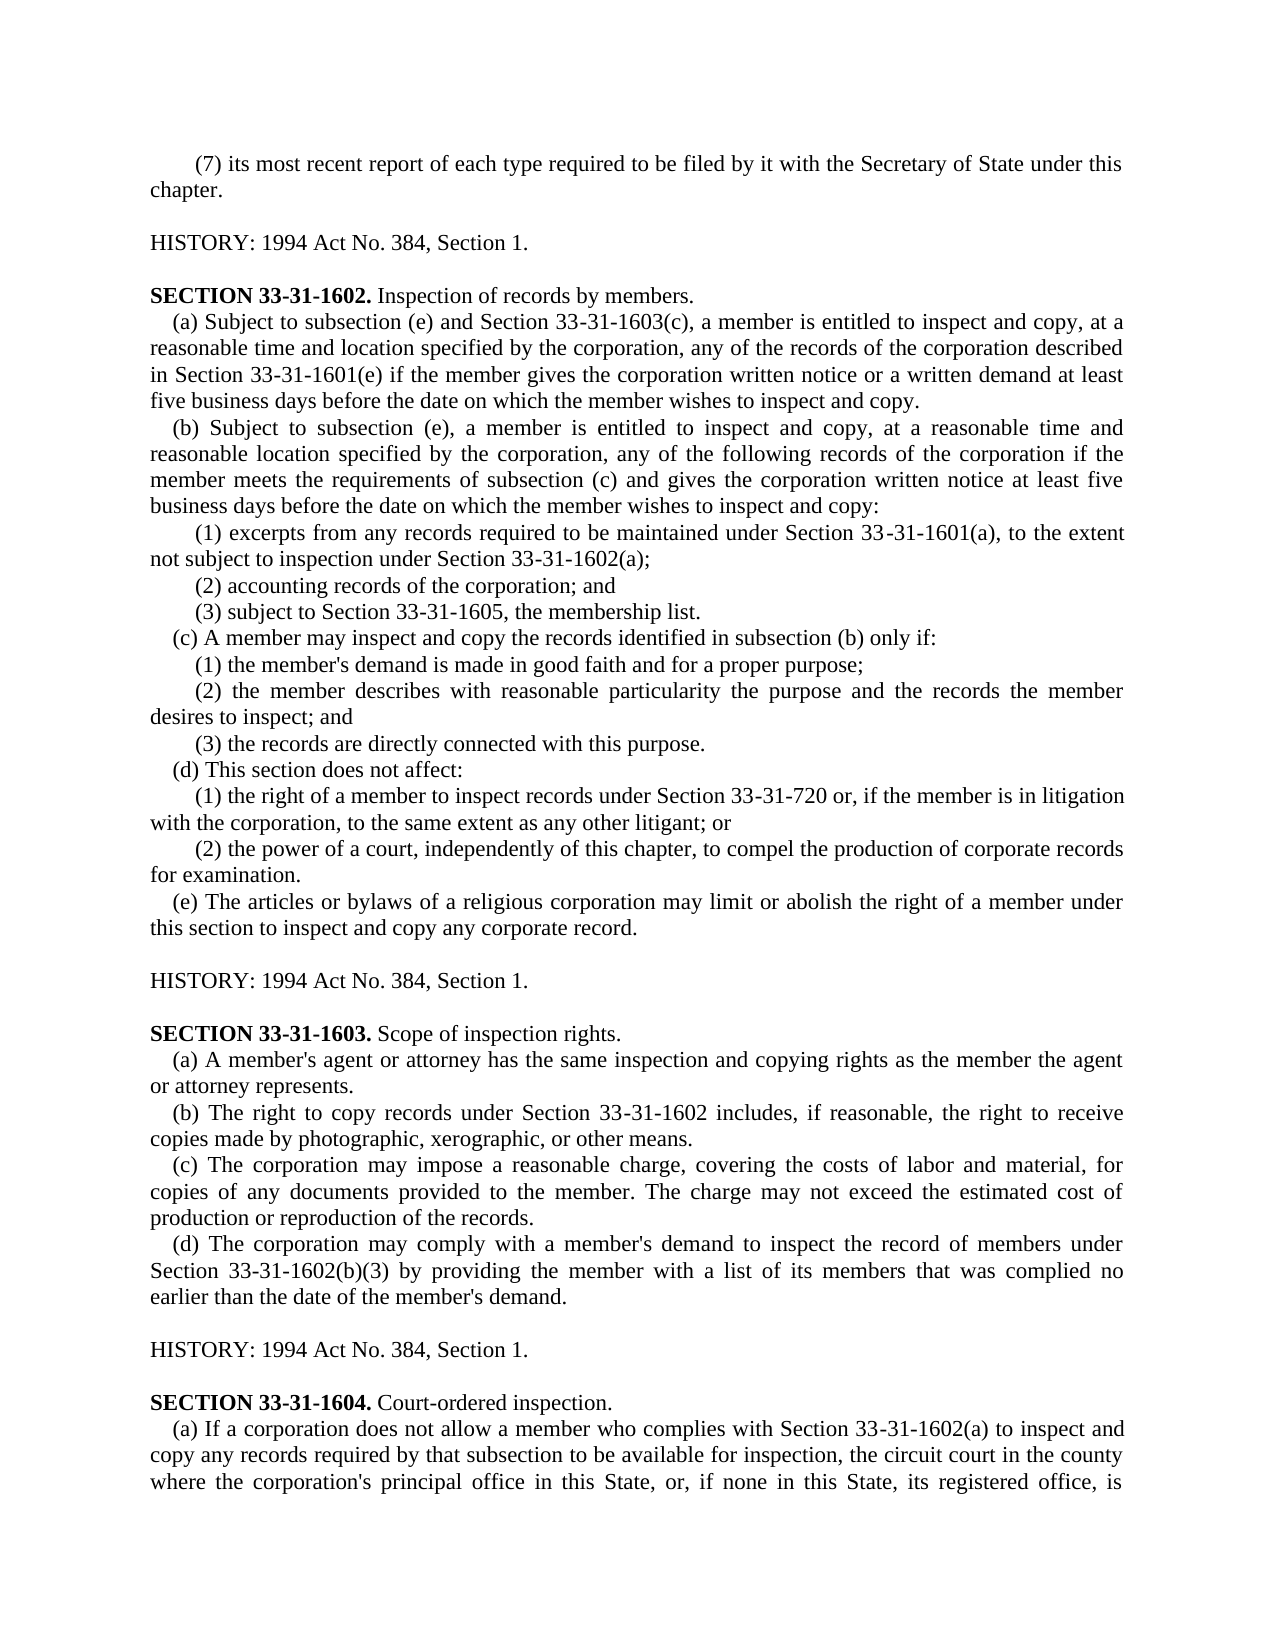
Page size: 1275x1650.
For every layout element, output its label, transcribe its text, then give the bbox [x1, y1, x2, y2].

text (c) A member may inspect and copy the records identified in subsection (b) only if: [150, 624, 1125, 651]
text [150, 1415, 1125, 1494]
text (d) The corporation may comply with a member's demand to inspect the record of members under Section 33-31-1602(b)(3) by providing the member with a list of its members that was complied no earlier than the date of the member's demand. [150, 1231, 1125, 1309]
text (c) The corporation may impose a reasonable charge, covering the costs of labor and material, for copies of any documents provided to the member. The charge may not exceed the estimated cost of production or reproduction of the records. [150, 1151, 1125, 1231]
text (e) The articles or bylaws of a religious corporation may limit or abolish the right of a member under this section to inspect and copy any corporate record. [150, 888, 1125, 941]
text (2) accounting records of the corporation; and [150, 572, 1125, 598]
text (1) excerpts from any records required to be maintained under Section 33-31-1601(a), to the extent not subject to inspection under Section 33-31-1602(a); [150, 519, 1125, 572]
text SECTION 33-31-1604. Court-ordered inspection. [150, 1389, 1125, 1415]
text HISTORY: 1994 Act No. 384, Section 1. [150, 1336, 1125, 1362]
text (b) The right to copy records under Section 33-31-1602 includes, if reasonable, the right to receive copies made by photographic, xerographic, or other means. [150, 1099, 1125, 1151]
text (1) the member's demand is made in good faith and for a proper purpose; [150, 651, 1125, 677]
text (1) the right of a member to inspect records under Section 33-31-720 or, if the member is in litigation with the corporation, to the same extent as any other litigant; or [150, 782, 1125, 835]
text (a) Subject to subsection (e) and Section 33-31-1603(c), a member is entitled to inspect and copy, at a reasonable time and location specified by the corporation, any of the records of the corporation described in Section 33-31-1601(e) if the member gives the corporation written notice or a written demand at least five business days before the date on which the member wishes to inspect and copy. [150, 308, 1125, 413]
text (2) the member describes with reasonable particularity the purpose and the records the member desires to inspect; and [150, 677, 1125, 730]
text (7) its most recent report of each type required to be filed by it with the Secretary of State under this chapter. [150, 150, 1125, 203]
text (b) Subject to subsection (e), a member is entitled to inspect and copy, at a reasonable time and reasonable location specified by the corporation, any of the following records of the corporation if the member meets the requirements of subsection (c) and gives the corporation written notice at least five business days before the date on which the member wishes to inspect and copy: [150, 413, 1125, 519]
text HISTORY: 1994 Act No. 384, Section 1. [150, 967, 1125, 993]
text (3) subject to Section 33-31-1605, the membership list. [150, 598, 1125, 624]
text (2) the power of a court, independently of this chapter, to compel the production of corporate records for examination. [150, 835, 1125, 888]
text (d) This section does not affect: [150, 756, 1125, 782]
text (3) the records are directly connected with this purpose. [150, 730, 1125, 756]
text SECTION 33-31-1602. Inspection of records by members. [150, 282, 1125, 308]
text (a) A member's agent or attorney has the same inspection and copying rights as the member the agent or attorney represents. [150, 1046, 1125, 1099]
text HISTORY: 1994 Act No. 384, Section 1. [150, 229, 1125, 255]
text SECTION 33-31-1603. Scope of inspection rights. [150, 1020, 1125, 1046]
